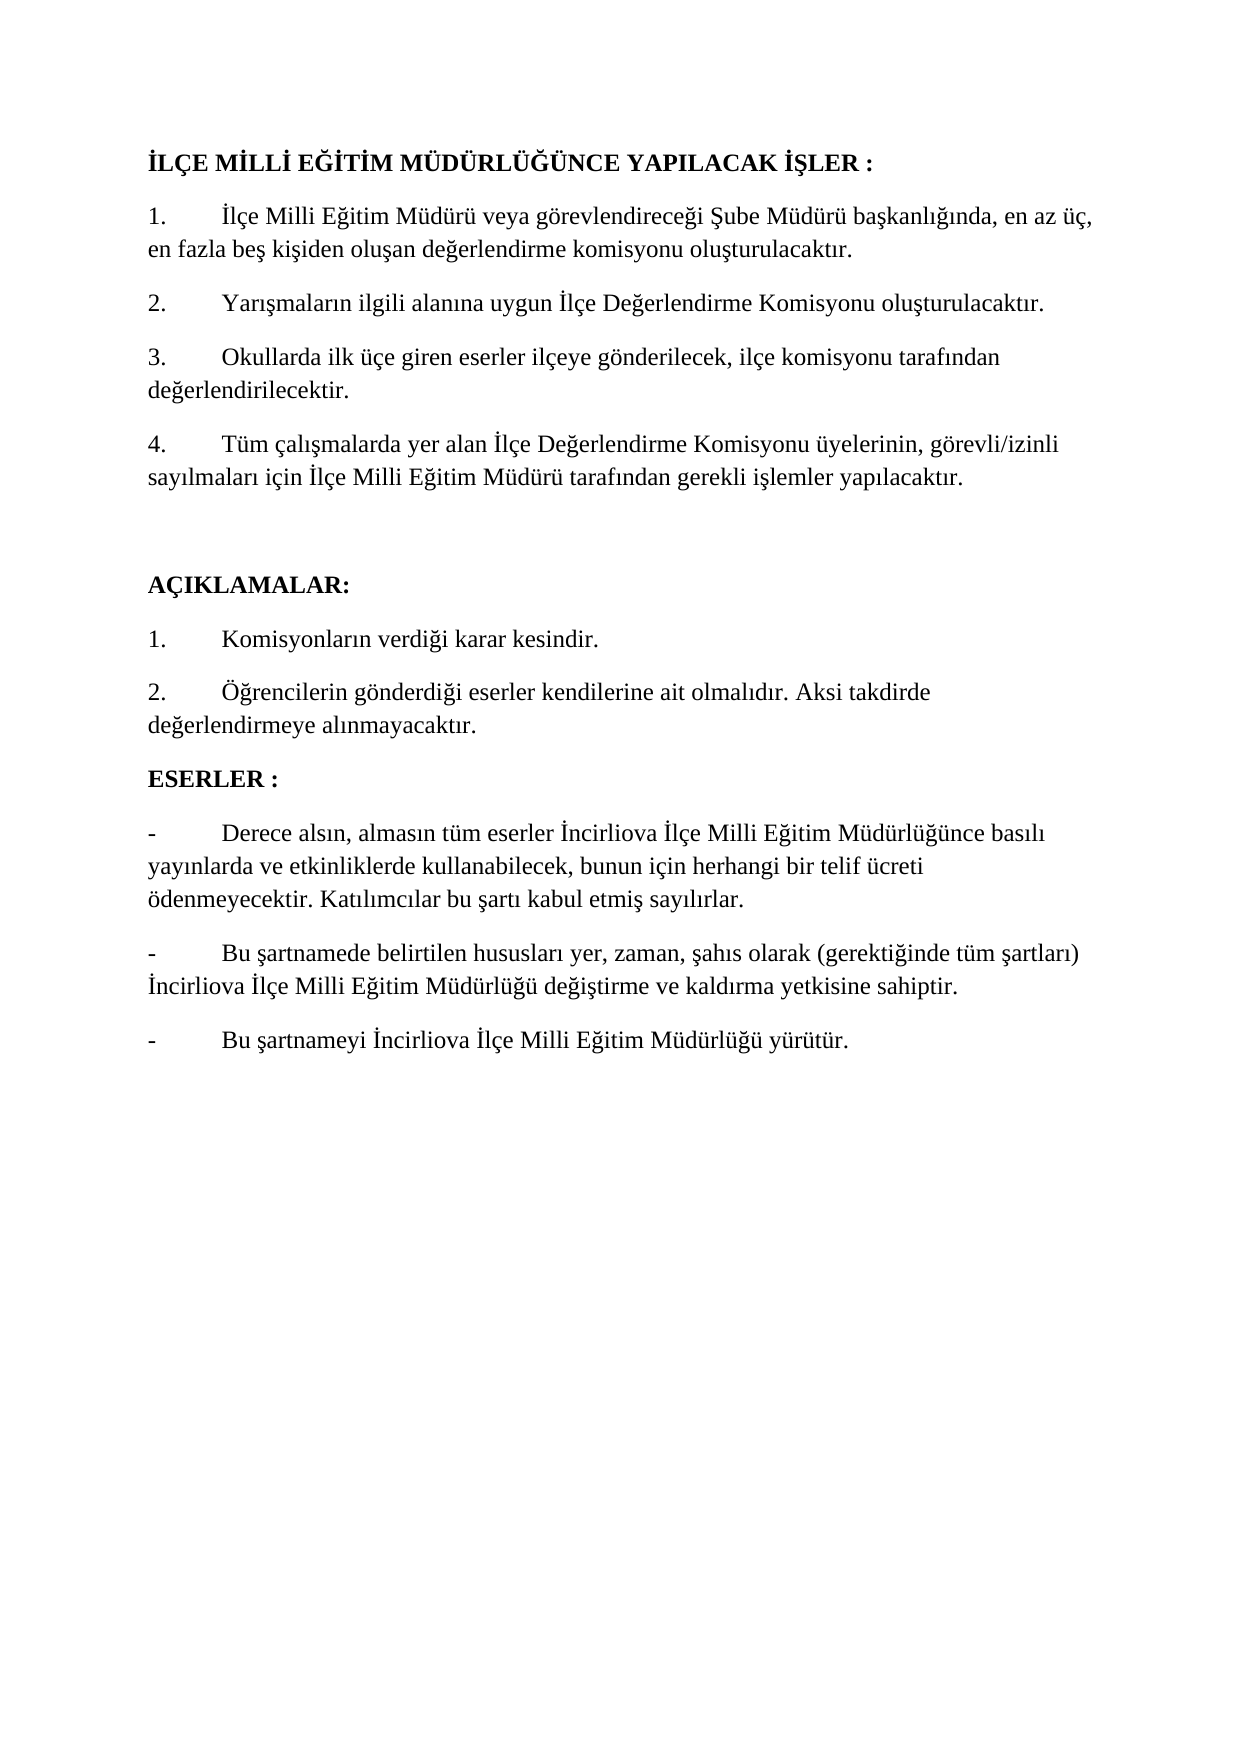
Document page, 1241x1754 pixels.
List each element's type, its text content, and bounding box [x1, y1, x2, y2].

text 1. Komisyonların verdiği karar kesindir. [148, 624, 1093, 652]
text ESERLER : [148, 764, 1093, 793]
text - Derece alsın, almasın tüm eserler İncirliova İlçe Milli Eğitim Müdürlüğünce basılı yayınlarda ve etkinliklerde kullanabilecek, bunun için herhangi bir telif ücreti ödenmeyecektir. Katılımcılar bu şartı kabul etmiş sayılırlar. [148, 818, 1093, 913]
text 4. Tüm çalışmalarda yer alan İlçe Değerlendirme Komisyonu üyelerinin, görevli/izinli sayılmaları için İlçe Milli Eğitim Müdürü tarafından gerekli işlemler yapılacaktır. [148, 429, 1093, 491]
text - Bu şartnamede belirtilen hususları yer, zaman, şahıs olarak (gerektiğinde tüm şartları) İncirliova İlçe Milli Eğitim Müdürlüğü değiştirme ve kaldırma yetkisine sahiptir. [148, 938, 1093, 1000]
text 3. Okullarda ilk üçe giren eserler ilçeye gönderilecek, ilçe komisyonu tarafından değerlendirilecektir. [148, 342, 1093, 404]
text İLÇE MİLLİ EĞİTİM MÜDÜRLÜĞÜNCE YAPILACAK İŞLER : [148, 148, 1093, 176]
text - Bu şartnameyi İncirliova İlçe Milli Eğitim Müdürlüğü yürütür. [148, 1025, 1093, 1054]
text 2. Öğrencilerin gönderdiği eserler kendilerine ait olmalıdır. Aksi takdirde değerlendirmeye alınmayacaktır. [148, 677, 1093, 739]
text 2. Yarışmaların ilgili alanına uygun İlçe Değerlendirme Komisyonu oluşturulacaktır. [148, 288, 1093, 317]
text 1. İlçe Milli Eğitim Müdürü veya görevlendireceği Şube Müdürü başkanlığında, en az üç, en fazla beş kişiden oluşan değerlendirme komisyonu oluşturulacaktır. [148, 201, 1093, 263]
text AÇIKLAMALAR: [148, 570, 1093, 598]
